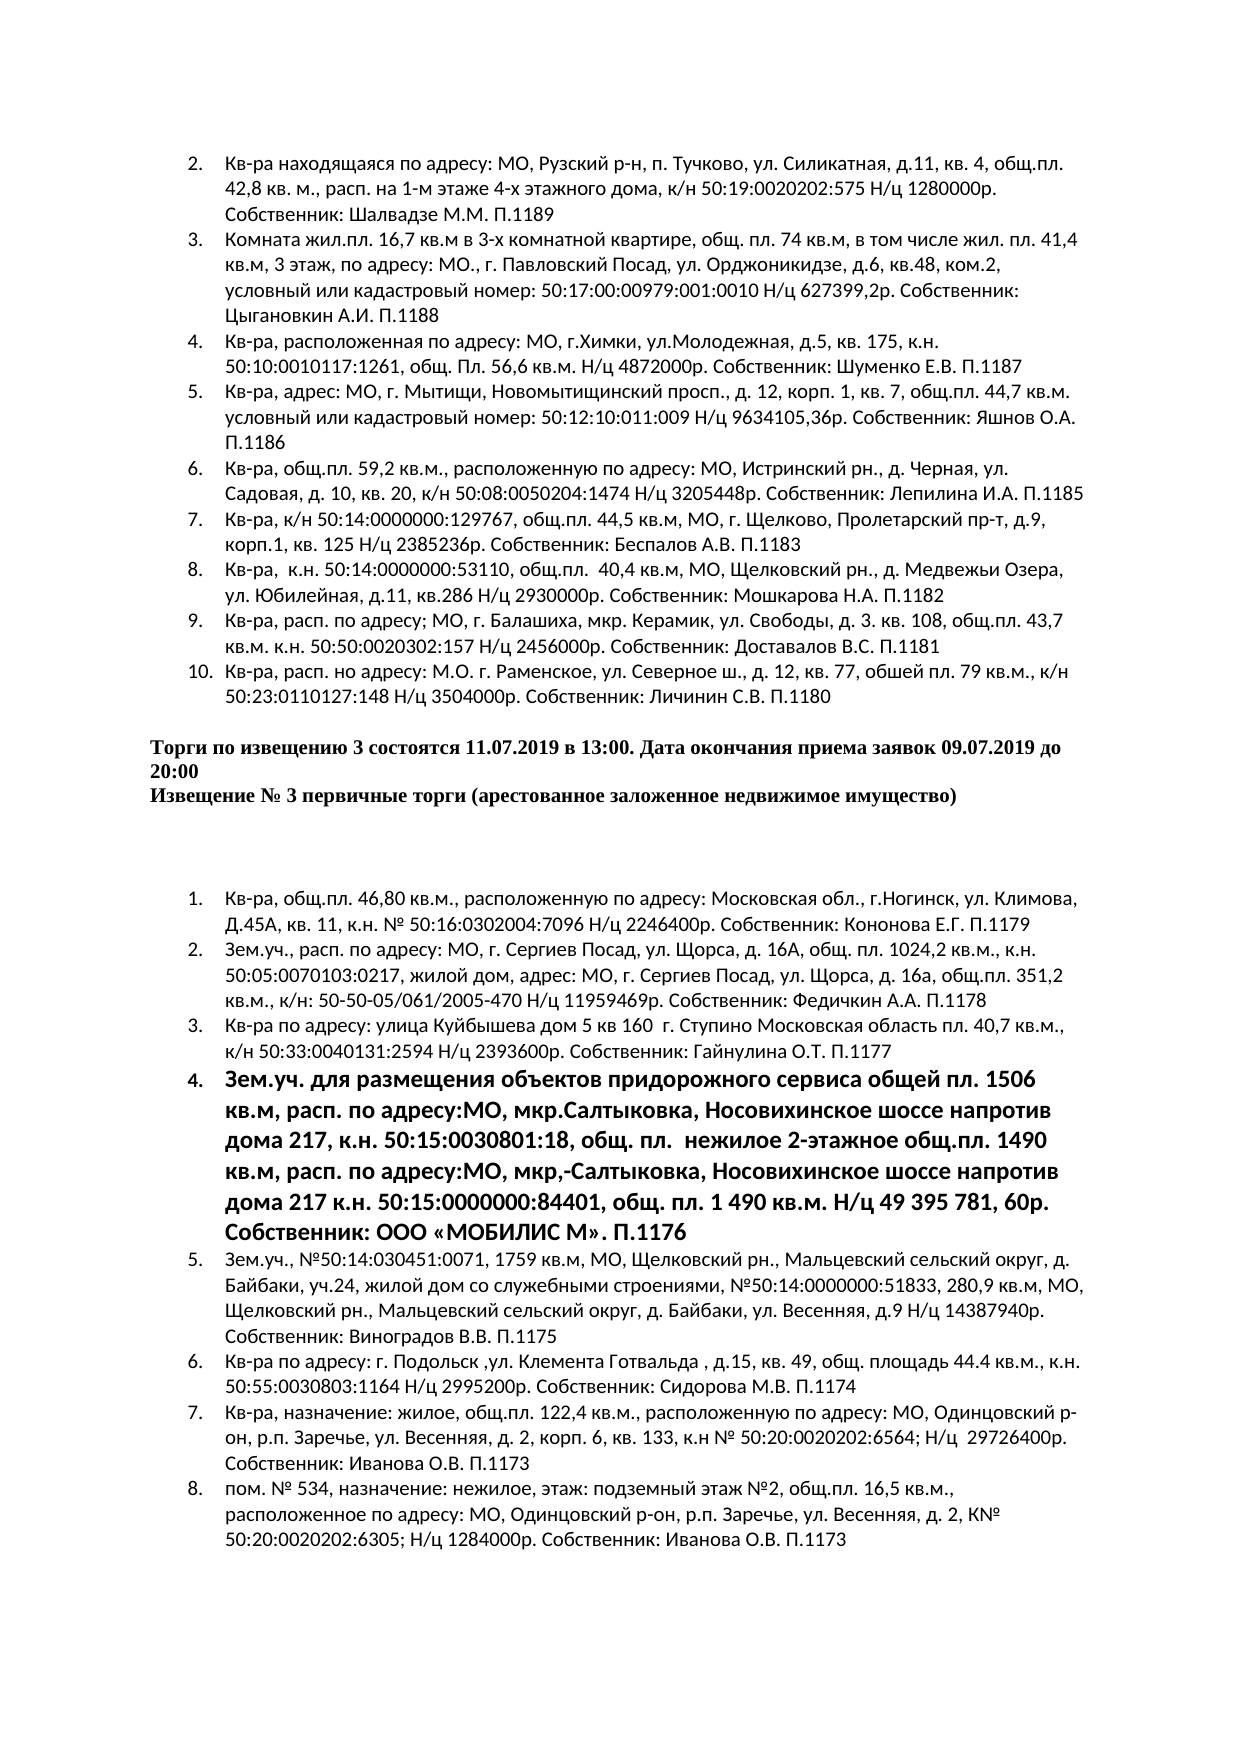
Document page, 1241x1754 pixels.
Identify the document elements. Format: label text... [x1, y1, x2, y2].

list Комната жил.пл. 16,7 кв.м в 3-х комнатной квартире, общ. пл. 74 кв.м, в том числе жил. пл. 41,4 кв.м, 3 этаж, по адресу: МО., г. Павловский Посад, ул. Орджоникидзе, д.6, кв.48, ком.2, условный или кадастровый номер: 50:17:00:00979:001:0010 Н/ц 627399,2р. Собственник: Цыгановкин А.И. П.1188 [187, 226, 1090, 328]
list Кв-ра, общ.пл. 46,80 кв.м., расположенную по адресу: Московская обл., г.Ногинск, ул. Климова, Д.45А, кв. 11, к.н. № 50:16:0302004:7096 Н/ц 2246400р. Собственник: Кононова Е.Г. П.1179 [187, 886, 1090, 936]
list Кв-ра, к.н. 50:14:0000000:53110, общ.пл. 40,4 кв.м, МО, Щелковский рн., д. Медвежьи Озера, ул. Юбилейная, д.11, кв.286 Н/ц 2930000р. Собственник: Мошкарова Н.А. П.1182 [187, 557, 1090, 607]
list Кв-ра, расположенная по адресу: МО, г.Химки, ул.Молодежная, д.5, кв. 175, к.н. 50:10:0010117:1261, общ. Пл. 56,6 кв.м. Н/ц 4872000р. Собственник: Шуменко Е.В. П.1187 [187, 328, 1090, 379]
list Кв-ра, адрес: МО, г. Мытищи, Новомытищинский просп., д. 12, корп. 1, кв. 7, общ.пл. 44,7 кв.м. условный или кадастровый номер: 50:12:10:011:009 Н/ц 9634105,36р. Собственник: Яшнов О.А. П.1186 [187, 379, 1090, 455]
list Кв-ра, расп. но адресу: М.О. г. Раменское, ул. Северное ш., д. 12, кв. 77, обшей пл. 79 кв.м., к/н 50:23:0110127:148 Н/ц 3504000р. Собственник: Личинин С.В. П.1180 [187, 658, 1090, 709]
list Кв-ра по адресу: улица Куйбышева дом 5 кв 160 г. Ступино Московская область пл. 40,7 кв.м., к/н 50:33:0040131:2594 Н/ц 2393600р. Собственник: Гайнулина О.Т. П.1177 [187, 1013, 1090, 1063]
list Кв-ра, назначение: жилое, общ.пл. 122,4 кв.м., расположенную по адресу: МО, Одинцовский р-он, р.п. Заречье, ул. Весенняя, д. 2, корп. 6, кв. 133, к.н № 50:20:0020202:6564; Н/ц 29726400р. Собственник: Иванова О.В. П.1173 [187, 1399, 1090, 1475]
list Кв-ра, общ.пл. 59,2 кв.м., расположенную по адресу: МО, Истринский рн., д. Черная, ул. Садовая, д. 10, кв. 20, к/н 50:08:0050204:1474 Н/ц 3205448р. Собственник: Лепилина И.А. П.1185 [187, 455, 1090, 506]
text Извещение № 3 первичные торги (арестованное заложенное недвижимое имущество) [150, 783, 1090, 807]
list пом. № 534, назначение: нежилое, этаж: подземный этаж №2, общ.пл. 16,5 кв.м., расположенное по адресу: МО, Одинцовский p-он, р.п. Заречье, ул. Весенняя, д. 2, К№ 50:20:0020202:6305; Н/ц 1284000р. Собственник: Иванова О.В. П.1173 [187, 1475, 1090, 1552]
list Кв-ра, к/н 50:14:0000000:129767, общ.пл. 44,5 кв.м, МО, г. Щелково, Пролетарский пр-т, д.9, корп.1, кв. 125 Н/ц 2385236р. Собственник: Беспалов А.В. П.1183 [187, 506, 1090, 557]
list Зем.уч. для размещения объектов придорожного сервиса общей пл. 1506 кв.м, расп. по адресу:МО, мкр.Салтыковка, Носовихинское шоссе напротив дома 217, к.н. 50:15:0030801:18, общ. пл. нежилое 2-этажное общ.пл. 1490 кв.м, расп. по адресу:МО, мкр,-Салтыковка, Носовихинское шоссе напротив дома 217 к.н. 50:15:0000000:84401, общ. пл. 1 490 кв.м. Н/ц 49 395 781, 60р. Собственник: ООО «МОБИЛИС М». П.1176 [187, 1063, 1090, 1247]
list Зем.уч., №50:14:030451:0071, 1759 кв.м, МО, Щелковский рн., Мальцевский сельский округ, д. Байбаки, уч.24, жилой дом со служебными строениями, №50:14:0000000:51833, 280,9 кв.м, МО, Щелковский рн., Мальцевский сельский округ, д. Байбаки, ул. Весенняя, д.9 Н/ц 14387940р. Собственник: Виноградов В.В. П.1175 [187, 1247, 1090, 1348]
text Торги по извещению 3 состоятся 11.07.2019 в 13:00. Дата окончания приема заявок 09.07.2019 до 20:00 [150, 734, 1090, 783]
list Зем.уч., расп. по адресу: МО, г. Сергиев Посад, ул. Щорса, д. 16А, общ. пл. 1024,2 кв.м., к.н. 50:05:0070103:0217, жилой дом, адрес: МО, г. Сергиев Посад, ул. Щорса, д. 16а, общ.пл. 351,2 кв.м., к/н: 50-50-05/061/2005-470 Н/ц 11959469р. Собственник: Федичкин А.А. П.1178 [187, 936, 1090, 1013]
list Кв-ра находящаяся по адресу: МО, Рузский р-н, п. Тучково, ул. Силикатная, д.11, кв. 4, общ.пл. 42,8 кв. м., расп. на 1-м этаже 4-х этажного дома, к/н 50:19:0020202:575 Н/ц 1280000р. Собственник: Шалвадзе М.М. П.1189 [187, 150, 1090, 226]
list Кв-ра, расп. по адресу; МО, г. Балашиха, мкр. Керамик, ул. Свободы, д. 3. кв. 108, общ.пл. 43,7 кв.м. к.н. 50:50:0020302:157 Н/ц 2456000р. Собственник: Доставалов В.С. П.1181 [187, 607, 1090, 658]
list Кв-ра по адресу: г. Подольск ,ул. Клемента Готвальда , д.15, кв. 49, общ. площадь 44.4 кв.м., к.н. 50:55:0030803:1164 Н/ц 2995200р. Собственник: Сидорова М.В. П.1174 [187, 1348, 1090, 1399]
